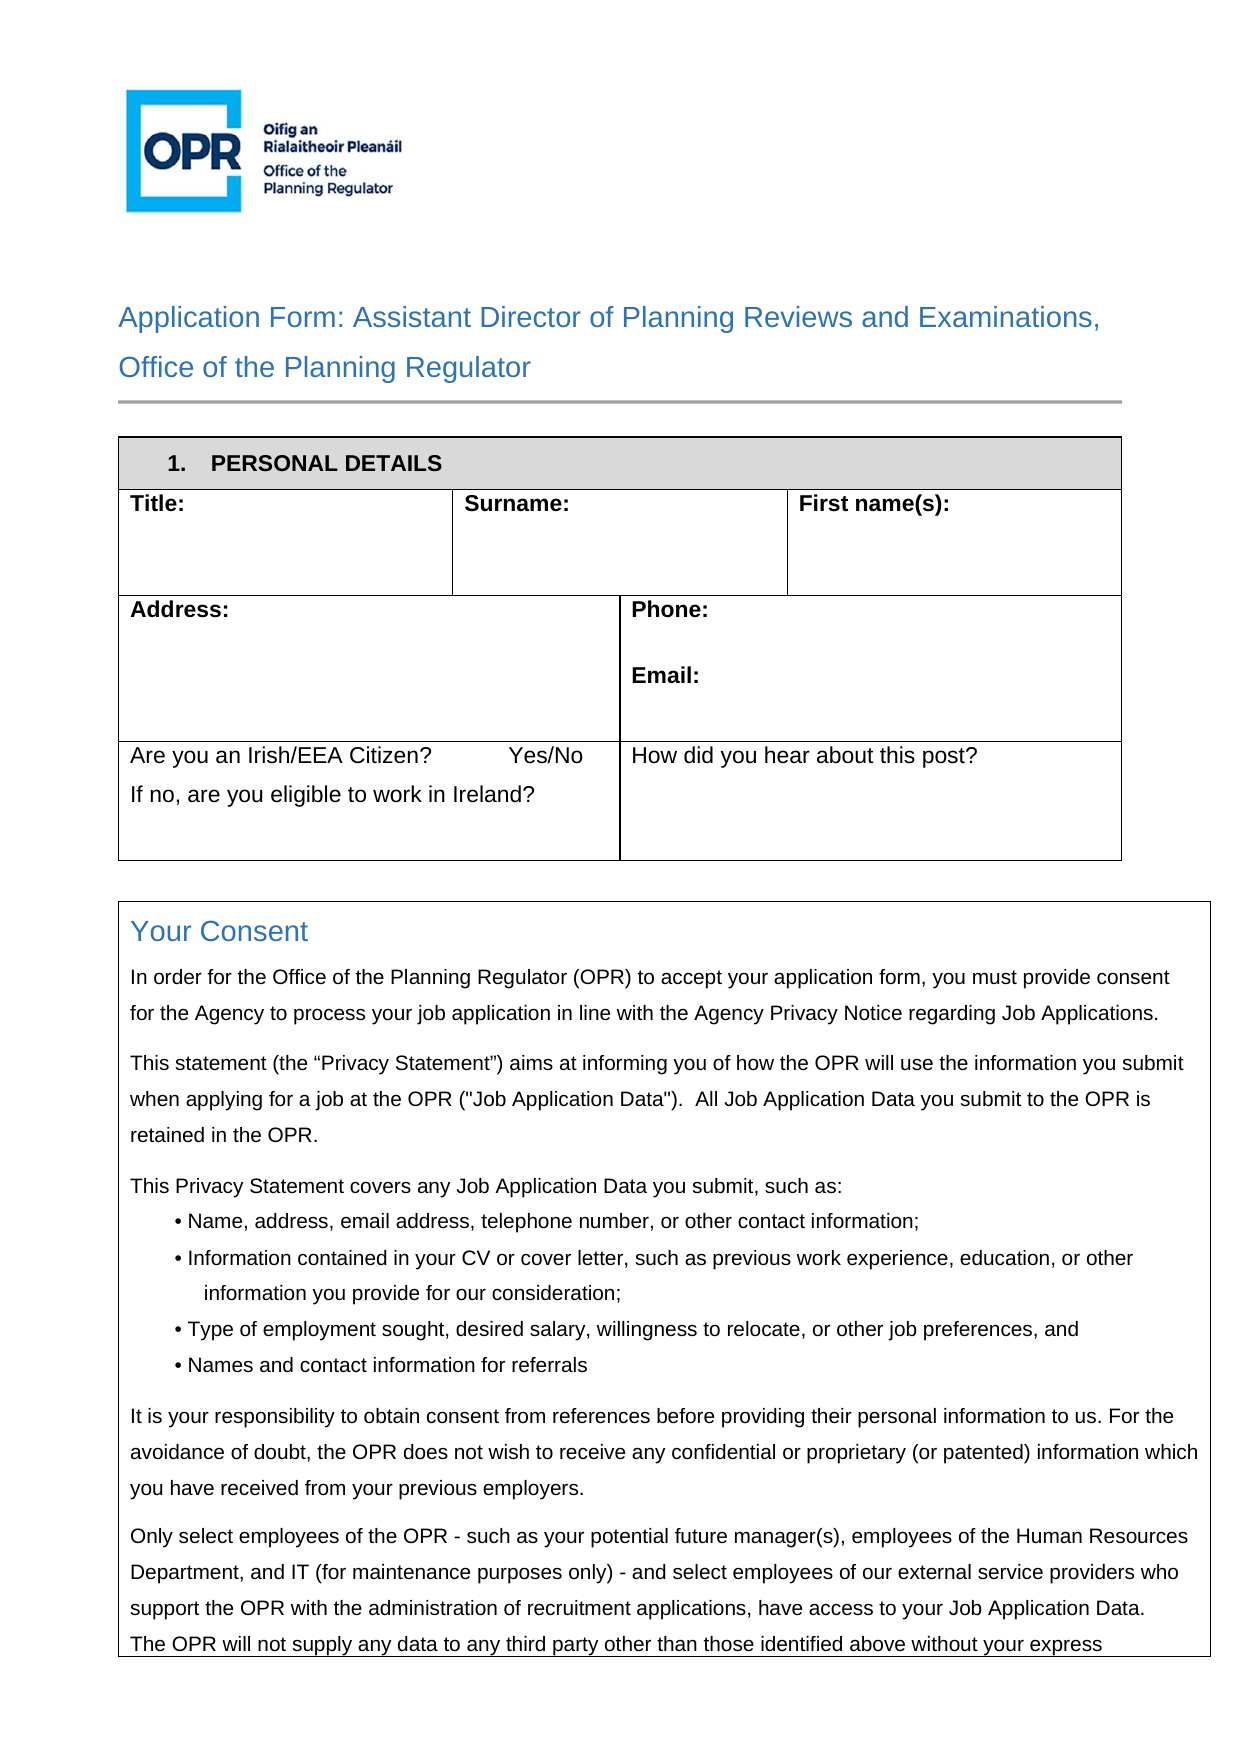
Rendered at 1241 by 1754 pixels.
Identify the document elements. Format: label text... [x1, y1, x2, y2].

table_cell Address: [119, 596, 619, 741]
picture [118, 73, 409, 228]
table_header PERSONAL DETAILS [119, 438, 1121, 489]
table_cell Surname: [453, 490, 787, 595]
table_cell Phone: Email: [621, 596, 1121, 741]
table_cell How did you hear about this post? [621, 742, 1121, 860]
table_cell First name(s): [788, 490, 1121, 595]
table_cell Are you an Irish/EEA Citizen? Yes/No If no, are you eligible to work in Ireland? [119, 742, 619, 860]
text Application Form: Assistant Director of Planning Reviews and Examinations, Office of the Planning Regulator [118, 300, 1122, 384]
table_cell Title: [119, 490, 452, 595]
